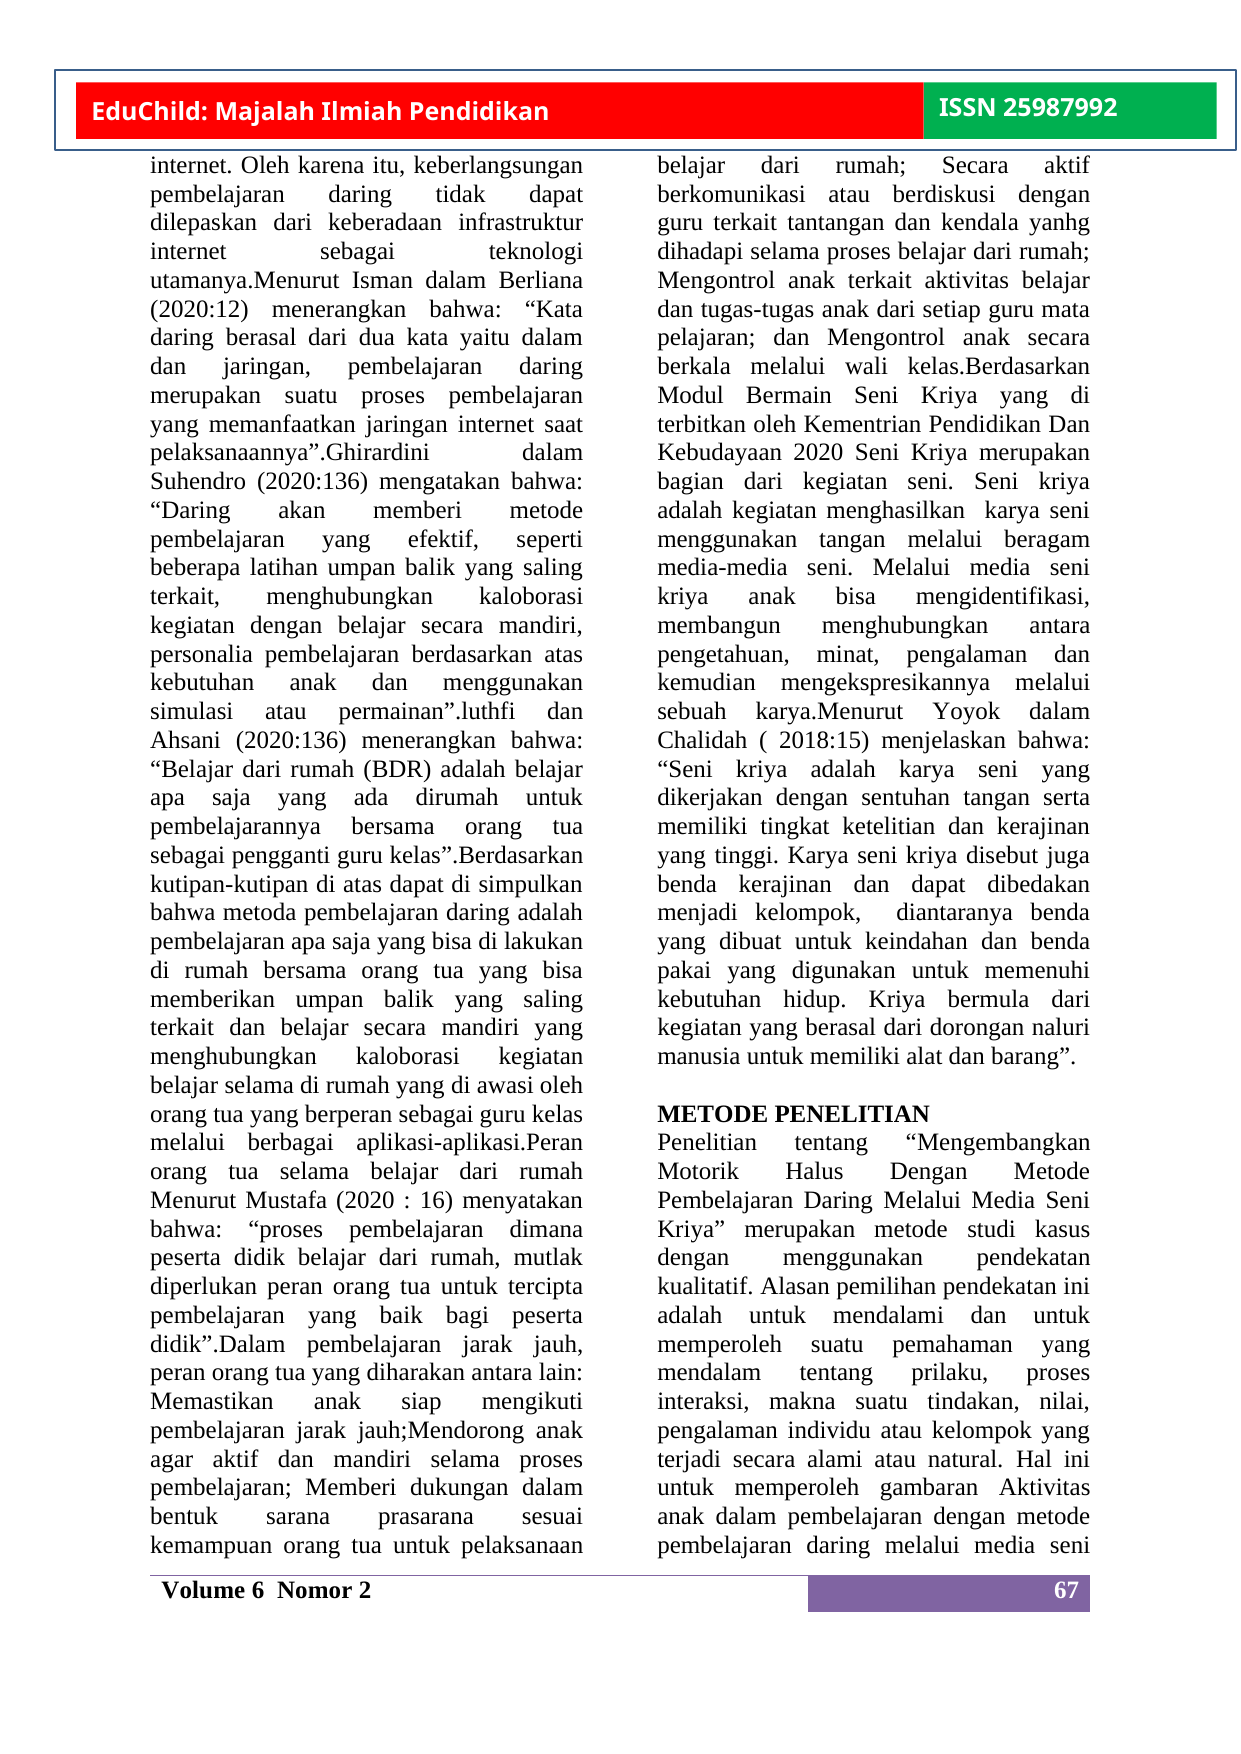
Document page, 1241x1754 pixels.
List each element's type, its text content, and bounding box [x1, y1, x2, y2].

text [150, 150, 583, 1559]
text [657, 150, 1090, 1070]
text METODE PENELITIAN [657, 1099, 1090, 1127]
